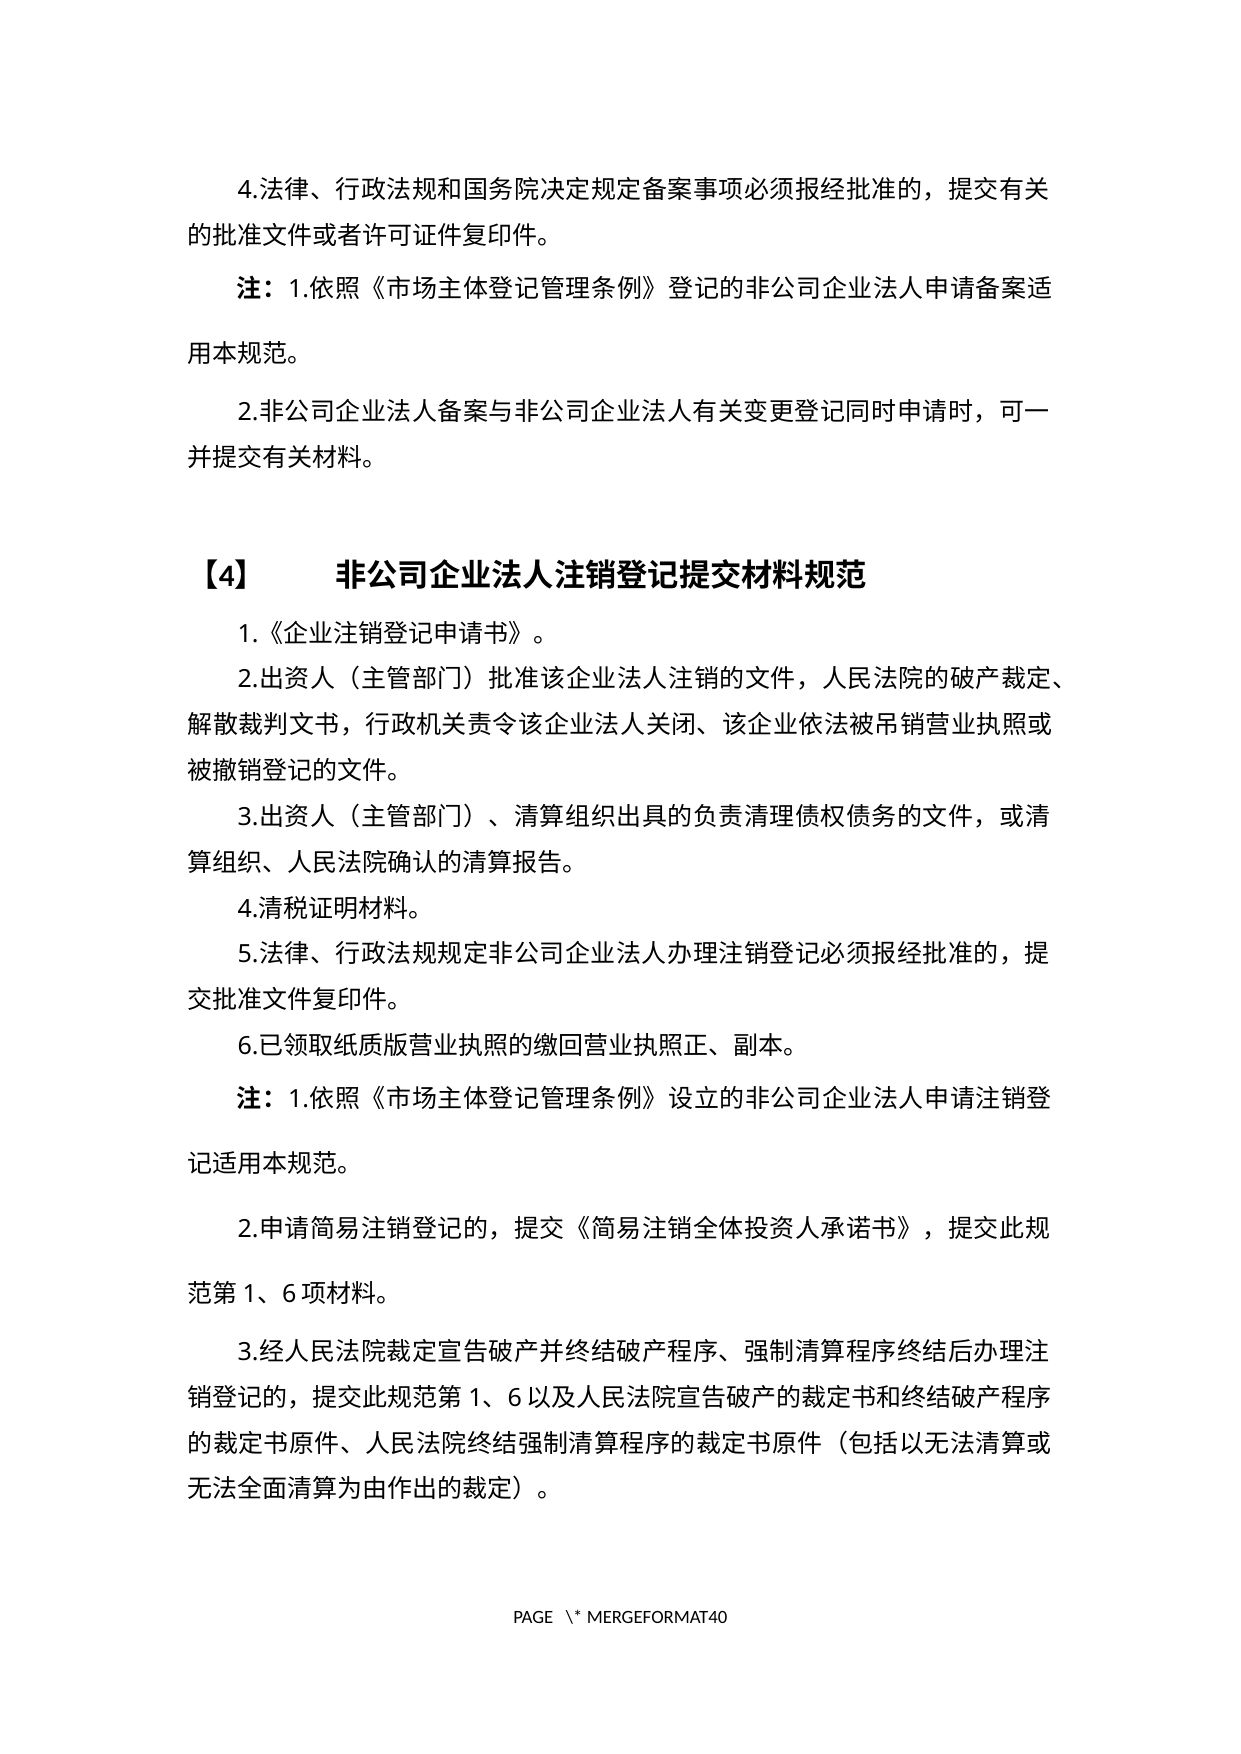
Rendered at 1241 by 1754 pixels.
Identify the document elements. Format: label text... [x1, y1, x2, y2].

text 4.法律、行政法规和国务院决定规定备案事项必须报经批准的，提交有关的批准文件或者许可证件复印件。 [187, 162, 1053, 254]
text 注：1.依照《市场主体登记管理条例》设立的非公司企业法人申请注销登记适用本规范。 [187, 1064, 1053, 1194]
text 2.申请简易注销登记的，提交《简易注销全体投资人承诺书》，提交此规范第1、6项材料。 [187, 1194, 1053, 1324]
text 3.经人民法院裁定宣告破产并终结破产程序、强制清算程序终结后办理注销登记的，提交此规范第1、6以及人民法院宣告破产的裁定书和终结破产程序的裁定书原件、人民法院终结强制清算程序的裁定书原件（包括以无法清算或无法全面清算为由作出的裁定）。 [187, 1324, 1053, 1507]
text 4.清税证明材料。 [187, 880, 1053, 926]
text 6.已领取纸质版营业执照的缴回营业执照正、副本。 [187, 1018, 1053, 1064]
text 1.《企业注销登记申请书》。 [187, 605, 1053, 651]
text 注：1.依照《市场主体登记管理条例》登记的非公司企业法人申请备案适用本规范。 [187, 254, 1053, 384]
text 5.法律、行政法规规定非公司企业法人办理注销登记必须报经批准的，提交批准文件复印件。 [187, 926, 1053, 1018]
text 3.出资人（主管部门）、清算组织出具的负责清理债权债务的文件，或清算组织、人民法院确认的清算报告。 [187, 789, 1053, 880]
text 2.出资人（主管部门）批准该企业法人注销的文件，人民法院的破产裁定、解散裁判文书，行政机关责令该企业法人关闭、该企业依法被吊销营业执照或被撤销登记的文件。 [187, 651, 1053, 789]
text 2.非公司企业法人备案与非公司企业法人有关变更登记同时申请时，可一并提交有关材料。 [187, 384, 1053, 475]
subtitle 非公司企业法人注销登记提交材料规范 [187, 540, 1053, 605]
